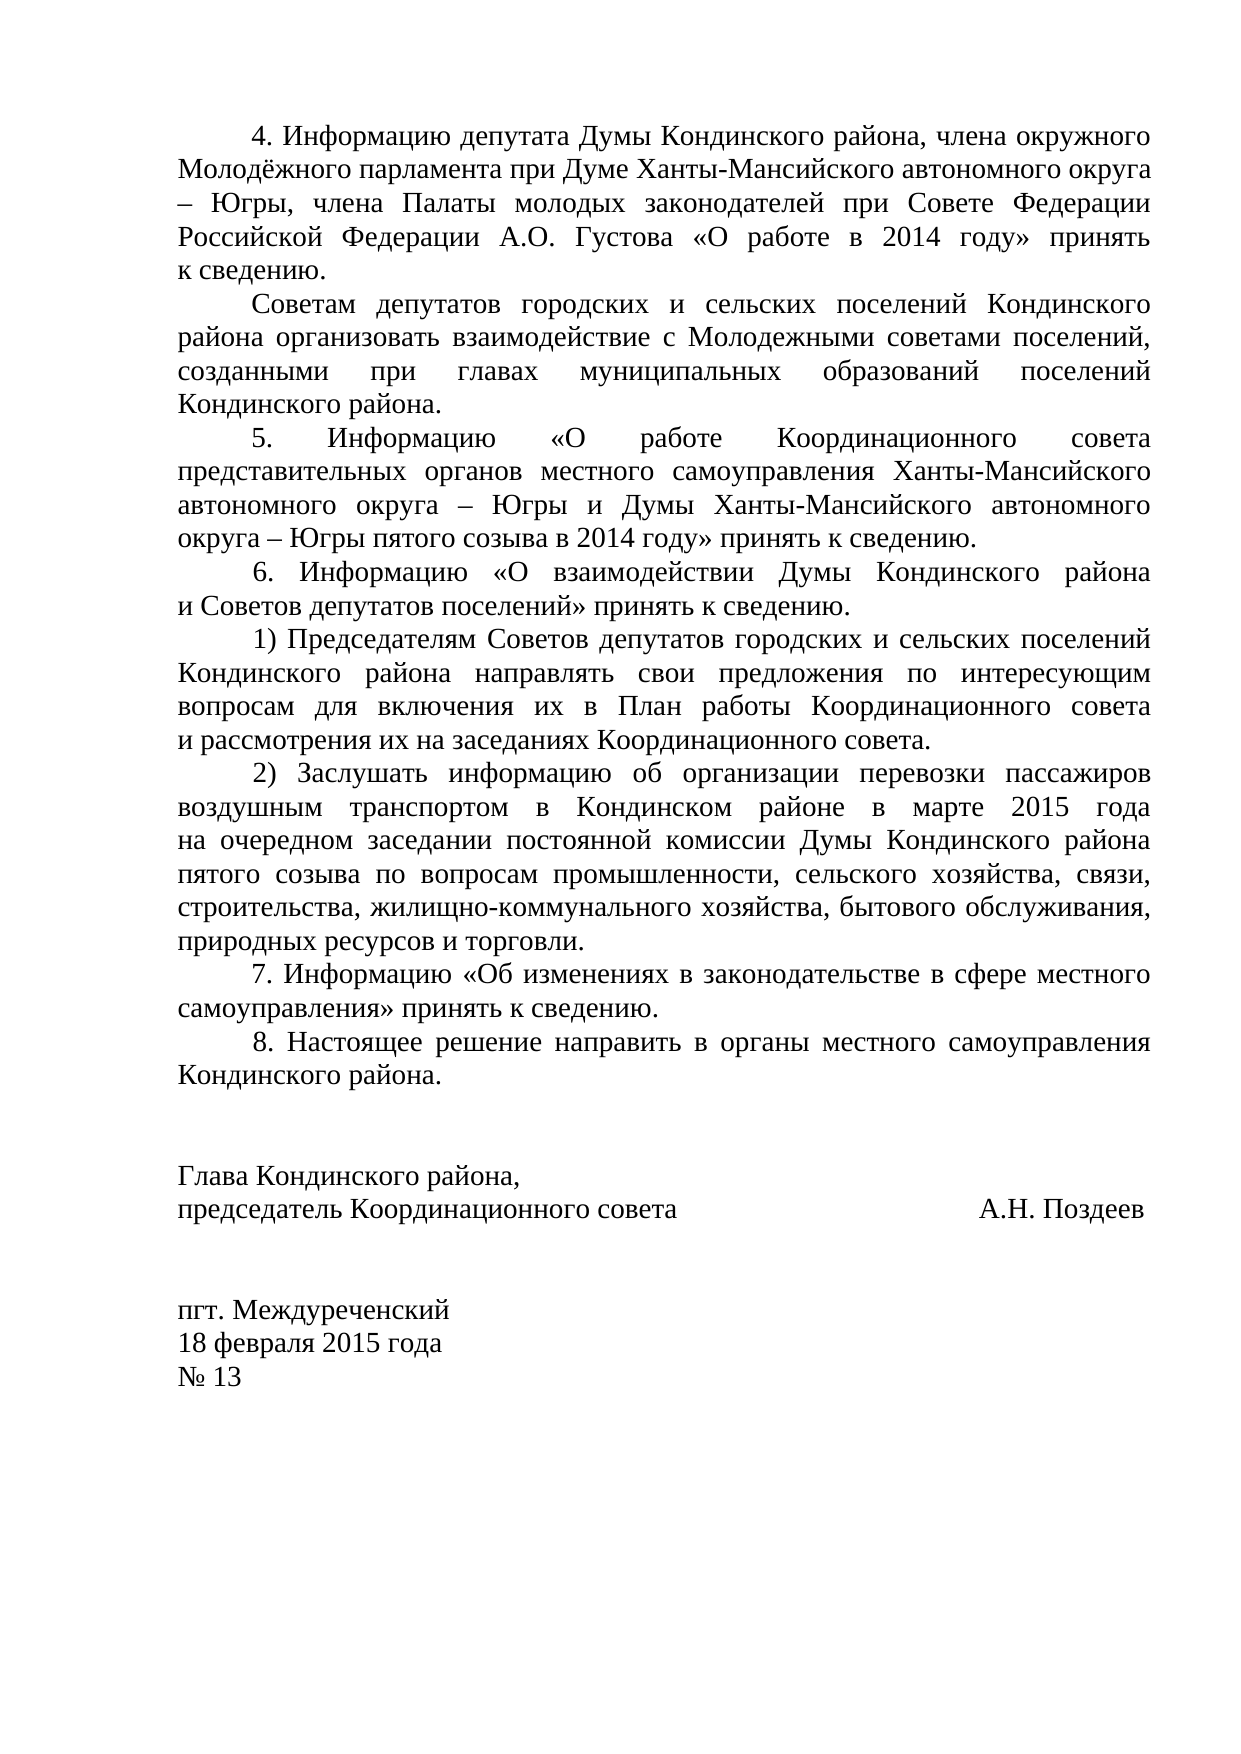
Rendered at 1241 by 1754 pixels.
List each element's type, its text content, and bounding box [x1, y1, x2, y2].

text 6. Информацию «О взаимодействии Думы Кондинского района и Советов депутатов поселений» принять к сведению. [177, 554, 1152, 621]
text 2) Заслушать информацию об организации перевозки пассажиров воздушным транспортом в Кондинском районе в марте 2015 года на очередном заседании постоянной комиссии Думы Кондинского района пятого созыва по вопросам промышленности, сельского хозяйства, связи, строительства, жилищно-коммунального хозяйства, бытового обслуживания, природных ресурсов и торговли. [177, 755, 1152, 957]
text Глава Кондинского района, [177, 1158, 1152, 1191]
text 4. Информацию депутата Думы Кондинского района, члена окружного Молодёжного парламента при Думе Ханты-Мансийского автономного округа – Югры, члена Палаты молодых законодателей при Совете Федерации Российской Федерации А.О. Густова «О работе в 2014 году» принять к сведению. [177, 118, 1152, 286]
text 5. Информацию «О работе Координационного совета представительных органов местного самоуправления Ханты-Мансийского автономного округа – Югры и Думы Ханты-Мансийского автономного округа – Югры пятого созыва в 2014 году» принять к сведению. [177, 420, 1152, 554]
text № 13 [177, 1359, 1152, 1393]
text 1) Председателям Советов депутатов городских и сельских поселений Кондинского района направлять свои предложения по интересующим вопросам для включения их в План работы Координационного совета и рассмотрения их на заседаниях Координационного совета. [177, 621, 1152, 755]
text председатель Координационного совета А.Н. Поздеев [177, 1191, 1152, 1225]
text Советам депутатов городских и сельских поселений Кондинского района организовать взаимодействие с Молодежными советами поселений, созданными при главах муниципальных образований поселений Кондинского района. [177, 286, 1152, 420]
text 18 февраля 2015 года [177, 1326, 1152, 1359]
text 8. Настоящее решение направить в органы местного самоуправления Кондинского района. [177, 1024, 1152, 1091]
text 7. Информацию «Об изменениях в законодательстве в сфере местного самоуправления» принять к сведению. [177, 957, 1152, 1024]
text пгт. Междуреченский [177, 1292, 1152, 1326]
